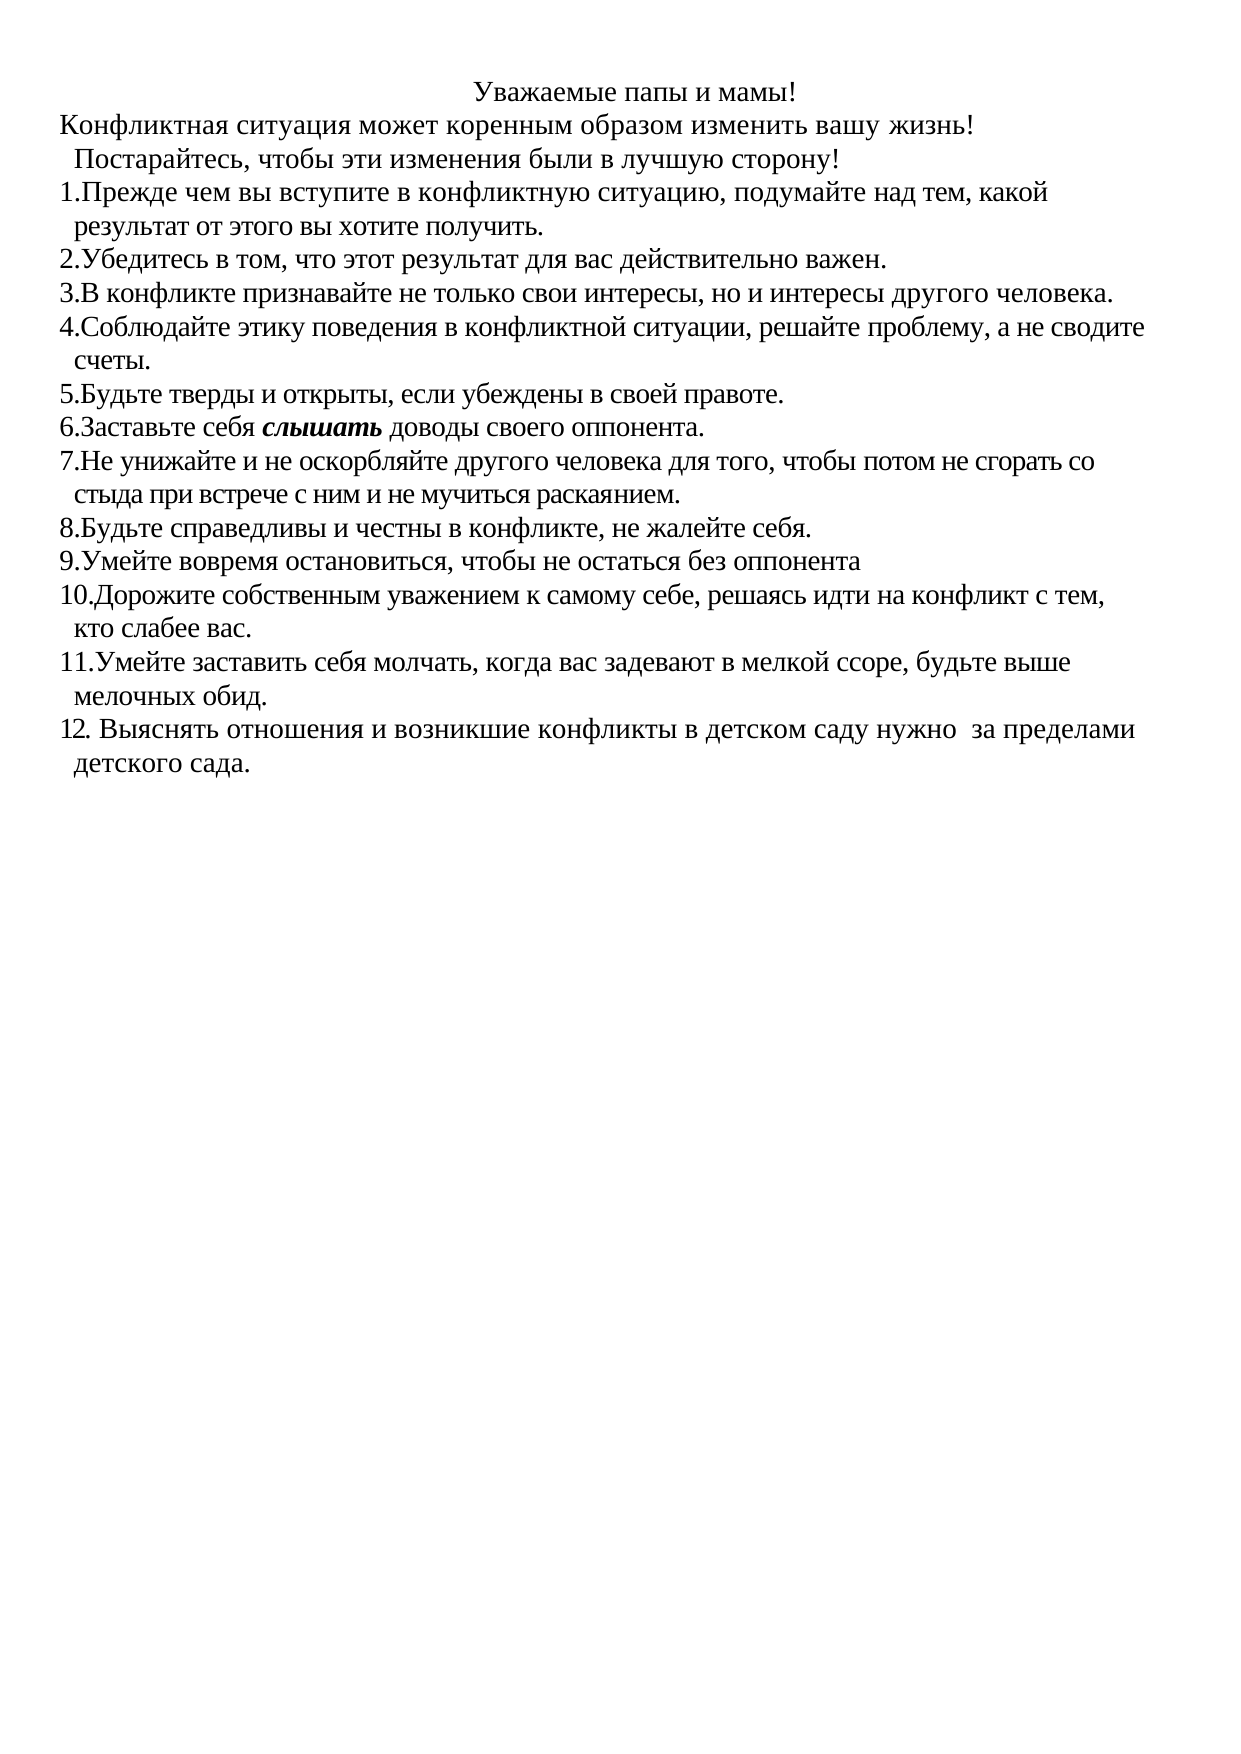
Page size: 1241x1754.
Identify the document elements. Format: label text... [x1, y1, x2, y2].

text 11.Умейте заставить себя молчать, когда вас задевают в мелкой ссоре, будьте выше мелочных обид. [59, 644, 1152, 711]
text 9.Умейте вовремя остановиться, чтобы не остаться без оппонента [59, 543, 1152, 577]
text 8.Будьте справедливы и честны в конфликте, не жалейте себя. [59, 510, 1152, 543]
text 7.Не унижайте и не оскорбляйте другого человека для того, чтобы потом не сгорать со стыда при встрече с ним и не мучиться раскаянием. [59, 443, 1152, 510]
text Уважаемые папы и мамы! [118, 74, 1152, 107]
text 12. Выяснять отношения и возникшие конфликты в детском саду нужно за пределами детского сада. [251, 711, 1152, 778]
text 6.Заставьте себя слышать доводы своего оппонента. [59, 409, 1152, 443]
text 3.В конфликте признавайте не только свои интересы, но и интересы другого человека. [59, 275, 1152, 309]
text 2.Убедитесь в том, что этот результат для вас действительно важен. [59, 242, 1152, 275]
text 5.Будьте тверды и открыты, если убеждены в своей правоте. [59, 376, 1152, 409]
text Конфликтная ситуация может коренным образом изменить вашу жизнь! Постарайтесь, чтобы эти изменения были в лучшую сторону! [59, 107, 1152, 174]
text 1.Прежде чем вы вступите в конфликтную ситуацию, подумайте над тем, какой результат от этого вы хотите получить. [59, 174, 1152, 242]
text 10.Дорожите собственным уважением к самому себе, решаясь идти на конфликт с тем, кто слабее вас. [59, 577, 1152, 644]
text 4.Соблюдайте этику поведения в конфликтной ситуации, решайте проблему, а не сводите счеты. [59, 309, 1152, 376]
